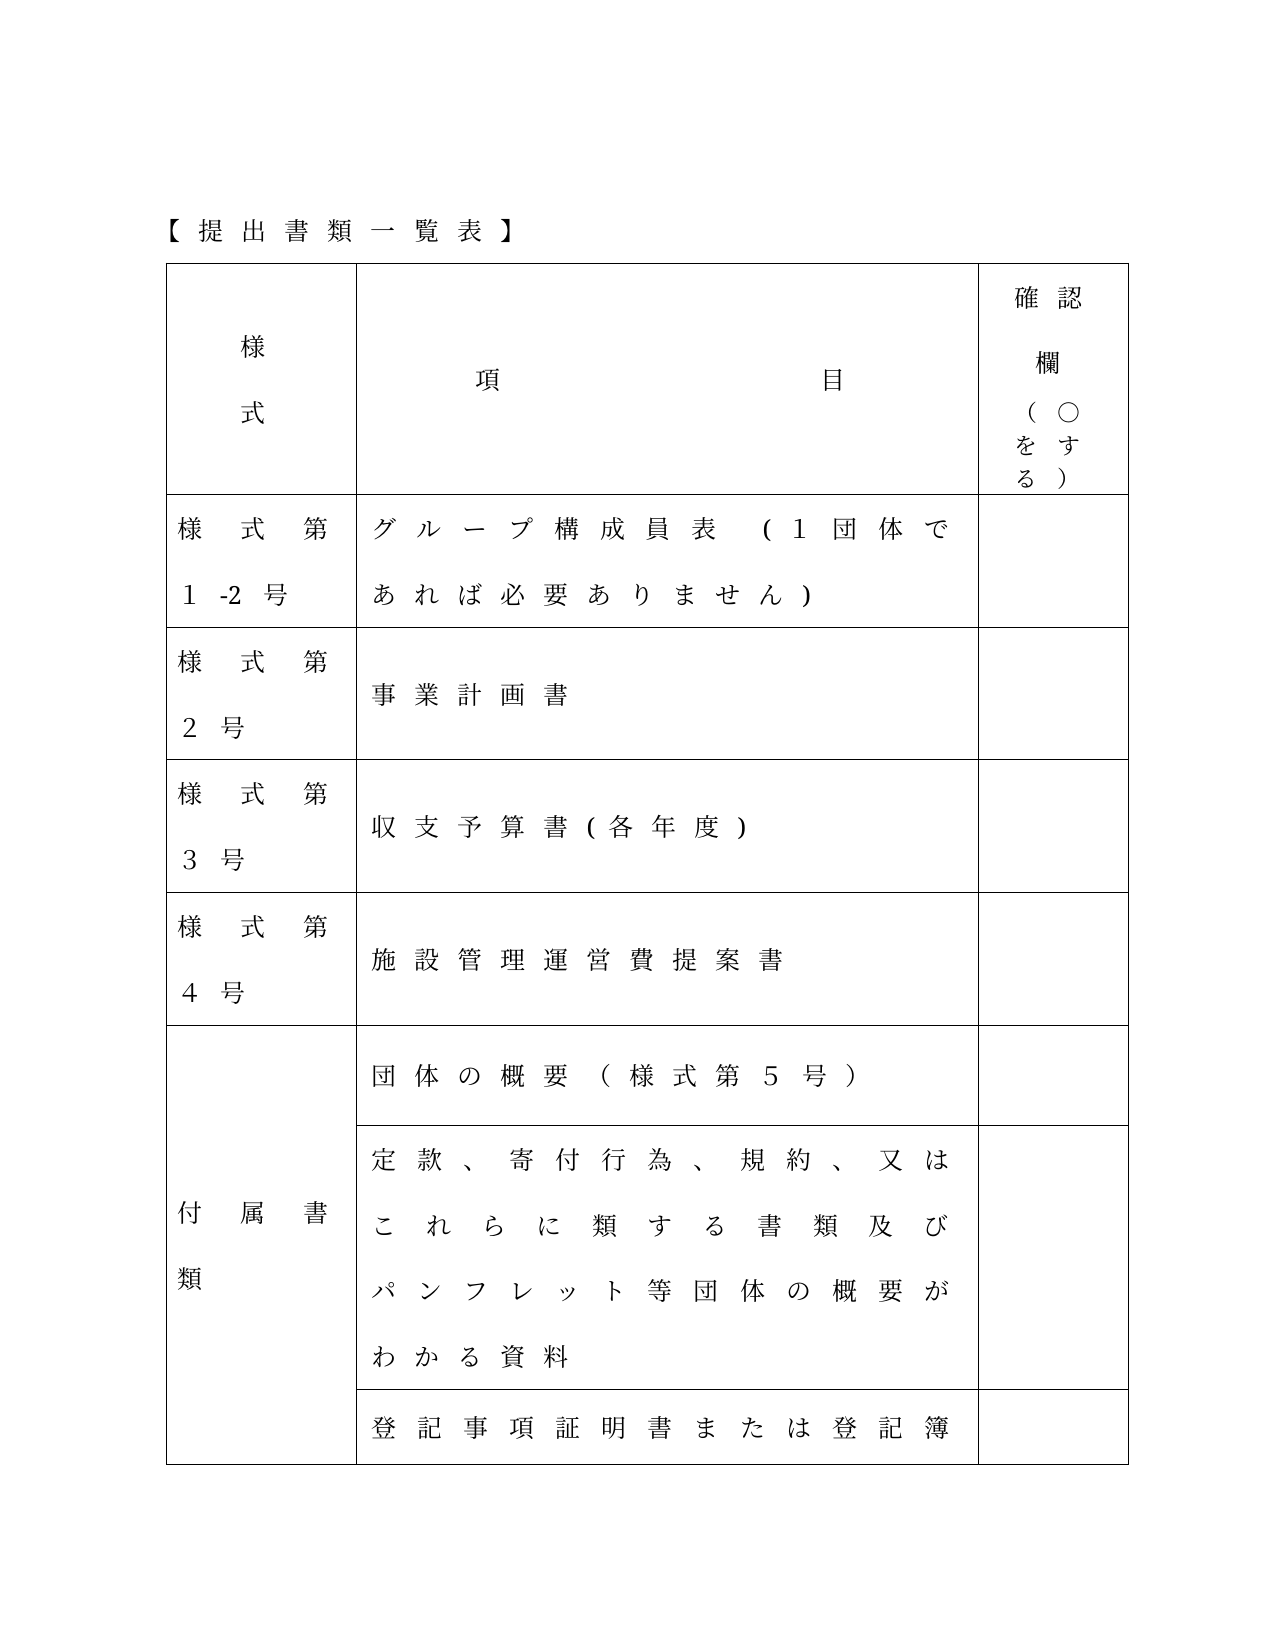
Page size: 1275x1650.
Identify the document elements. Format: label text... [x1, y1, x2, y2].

table_header 様 式 [167, 264, 356, 494]
table_cell 定款、寄付行為、規約、又はこれらに類する書類及び パンフレット等団体の概要がわかる資料 [357, 1126, 978, 1389]
table_cell 団体の概要（様式第５号） [357, 1026, 978, 1124]
table_cell [979, 495, 1128, 627]
text 【提出書類一覧表】 [155, 197, 1126, 262]
table_cell [979, 893, 1128, 1025]
table_cell [979, 628, 1128, 759]
table_cell [979, 760, 1128, 892]
table_cell 登記事項証明書または登記簿謄本 [357, 1390, 978, 1464]
table_cell 様式第３号 [167, 760, 356, 892]
table_cell 様式第２号 [167, 628, 356, 759]
table_cell 付属書類 [167, 1026, 356, 1464]
table_cell 施設管理運営費提案書 [357, 893, 978, 1025]
table_cell [979, 1126, 1128, 1389]
table_cell [979, 1390, 1128, 1464]
table_cell 様式第１-2号 [167, 495, 356, 627]
table_header 項 目 [357, 264, 978, 494]
table_cell 収支予算書(各年度) [357, 760, 978, 892]
table_cell グループ構成員表 (１団体であれば必要ありません) [357, 495, 978, 627]
table_cell [979, 1026, 1128, 1124]
table_cell 事業計画書 [357, 628, 978, 759]
table_header 確認欄 （○をする） [979, 264, 1128, 494]
table_cell 様式第４号 [167, 893, 356, 1025]
